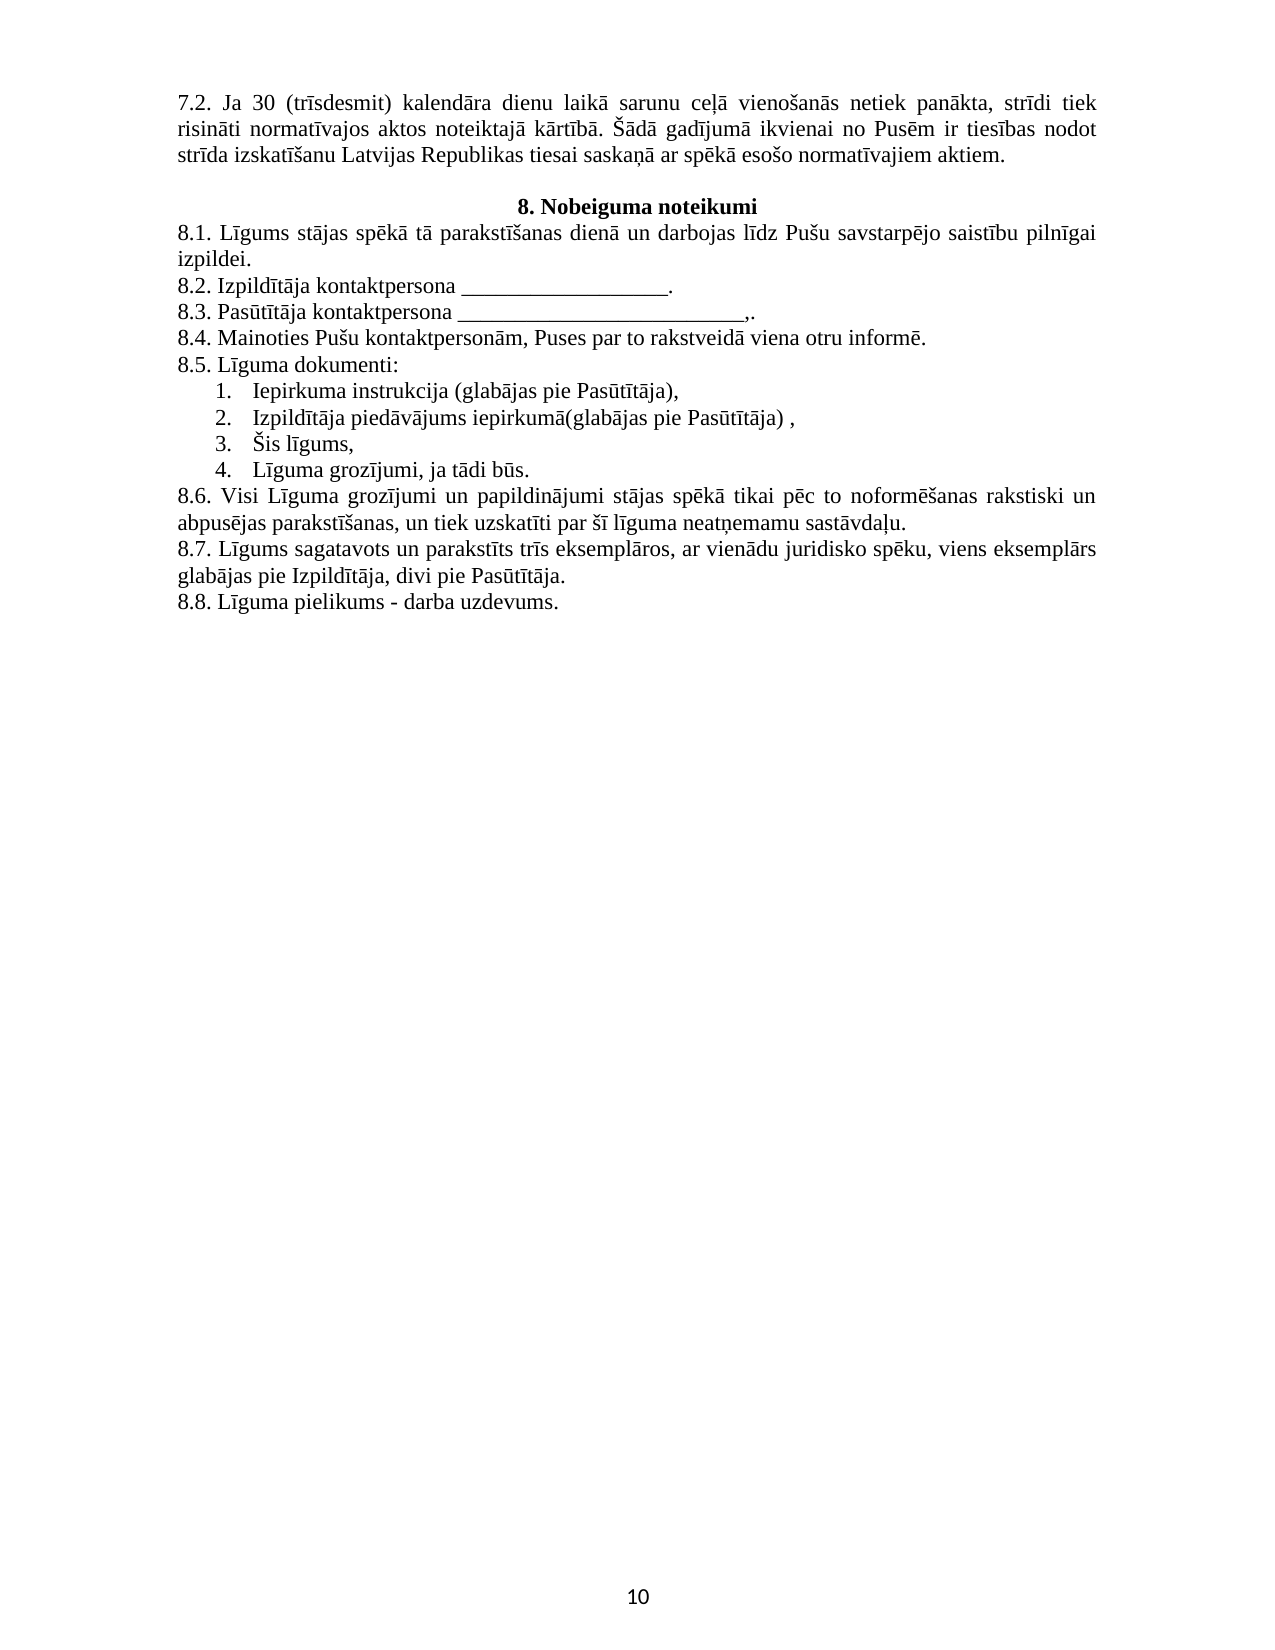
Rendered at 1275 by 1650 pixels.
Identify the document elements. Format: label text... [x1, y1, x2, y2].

list Šis līgums, [215, 430, 1098, 456]
list Izpildītāja piedāvājums iepirkumā(glabājas pie Pasūtītāja) , [215, 403, 1098, 430]
text 8.5. Līguma dokumenti: [177, 351, 1098, 377]
text 8.1. stājas spēkā tā parakstīšanas dienā un darbojas līdz Pušu savstarpējo saistību pilnīgai izpildei. [177, 219, 1098, 272]
text 7.2. Ja 30 (trīsdesmit) kalendāra dienu laikā sarunu ceļā vienošanās netiek panākta, strīdi tiek risināti normatīvajos aktos noteiktajā kārtībā. Šādā gadījumā ikvienai no Pusēm ir tiesības nodot strīda izskatīšanu Latvijas Republikas tiesai saskaņā ar spēkā esošo normatīvajiem aktiem. [177, 89, 1098, 168]
text 8. Nobeiguma noteikumi [177, 193, 1098, 219]
list Līguma grozījumi, ja tādi būs. [215, 456, 1098, 483]
text 8.7. sagatavots un parakstīts trīs eksemplāros, ar vienādu juridisko spēku, viens eksemplārs glabājas pie Izpildītāja, divi pie Pasūtītāja. [177, 535, 1098, 588]
text 8.8. Līguma pielikums - darba uzdevums. [177, 588, 1098, 614]
text 8.6. Visi Līguma grozījumi un papildinājumi stājas spēkā tikai pēc to noformēšanas rakstiski un abpusējas parakstīšanas, un tiek uzskatīti par šī līguma neatņemamu sastāvdaļu. [177, 483, 1098, 535]
text 8.4. Mainoties Pušu kontaktpersonām, Puses par to rakstveidā viena otru informē. [177, 324, 1098, 351]
list Iepirkuma instrukcija (glabājas pie Pasūtītāja), [215, 377, 1098, 403]
text 8.3. Pasūtītāja kontaktpersona _________________________,. [177, 298, 1098, 324]
text 8.2. Izpildītāja kontaktpersona __________________. [177, 272, 1098, 298]
